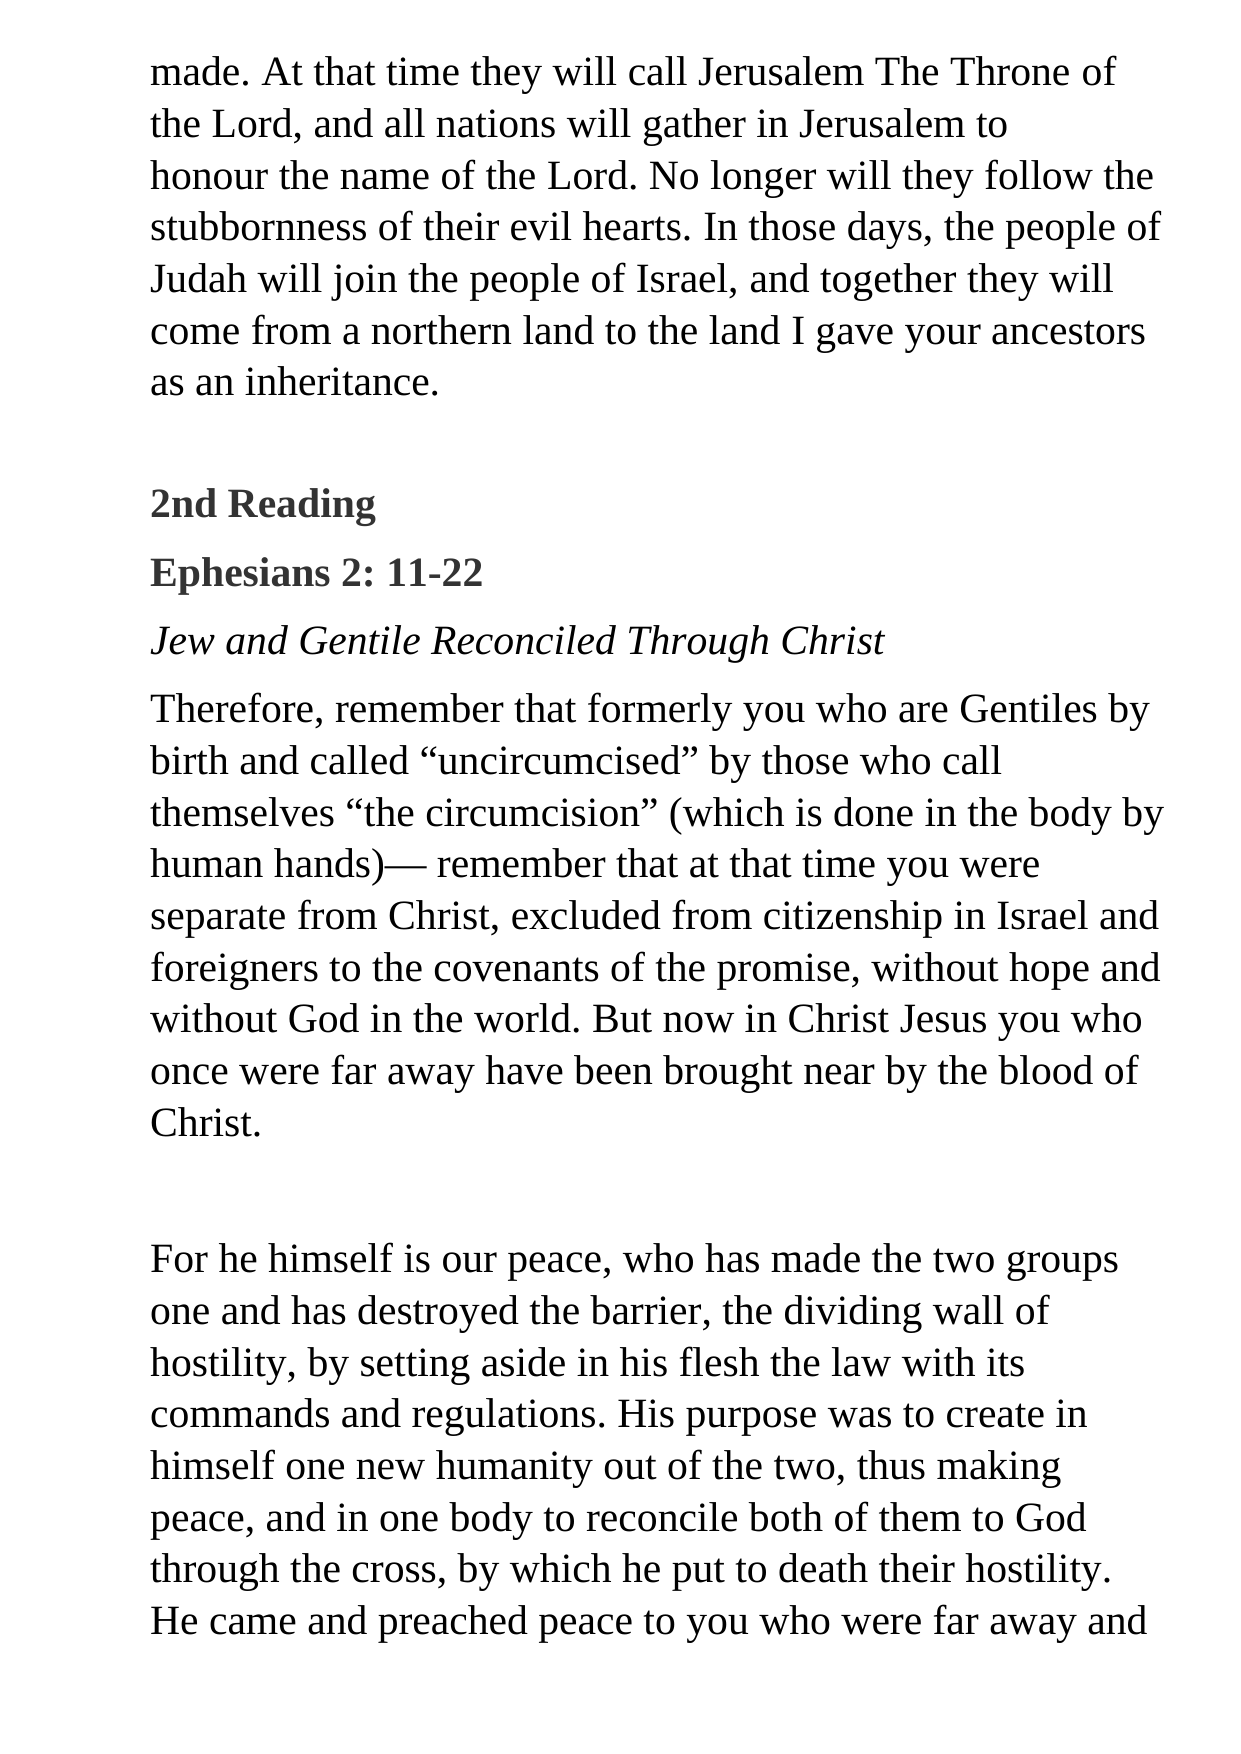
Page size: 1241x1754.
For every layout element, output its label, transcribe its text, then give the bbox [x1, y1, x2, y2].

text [150, 47, 1165, 405]
text Therefore, remember that formerly you who are Gentiles by birth and called “uncircumcised” by those who call themselves “the circumcision” (which is done in the body by human hands)— remember that at that time you were separate from Christ, excluded from citizenship in Israel and foreigners to the covenants of the promise, without hope and without God in the world. But now in Christ Jesus you who once were far away have been brought near by the blood of Christ. [150, 684, 1165, 1145]
text Ephesians 2: 11-22 [150, 547, 1165, 595]
text Jew and Gentile Reconciled Through Christ [150, 615, 1165, 663]
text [150, 1234, 1165, 1643]
text 2nd Reading [150, 479, 1165, 527]
